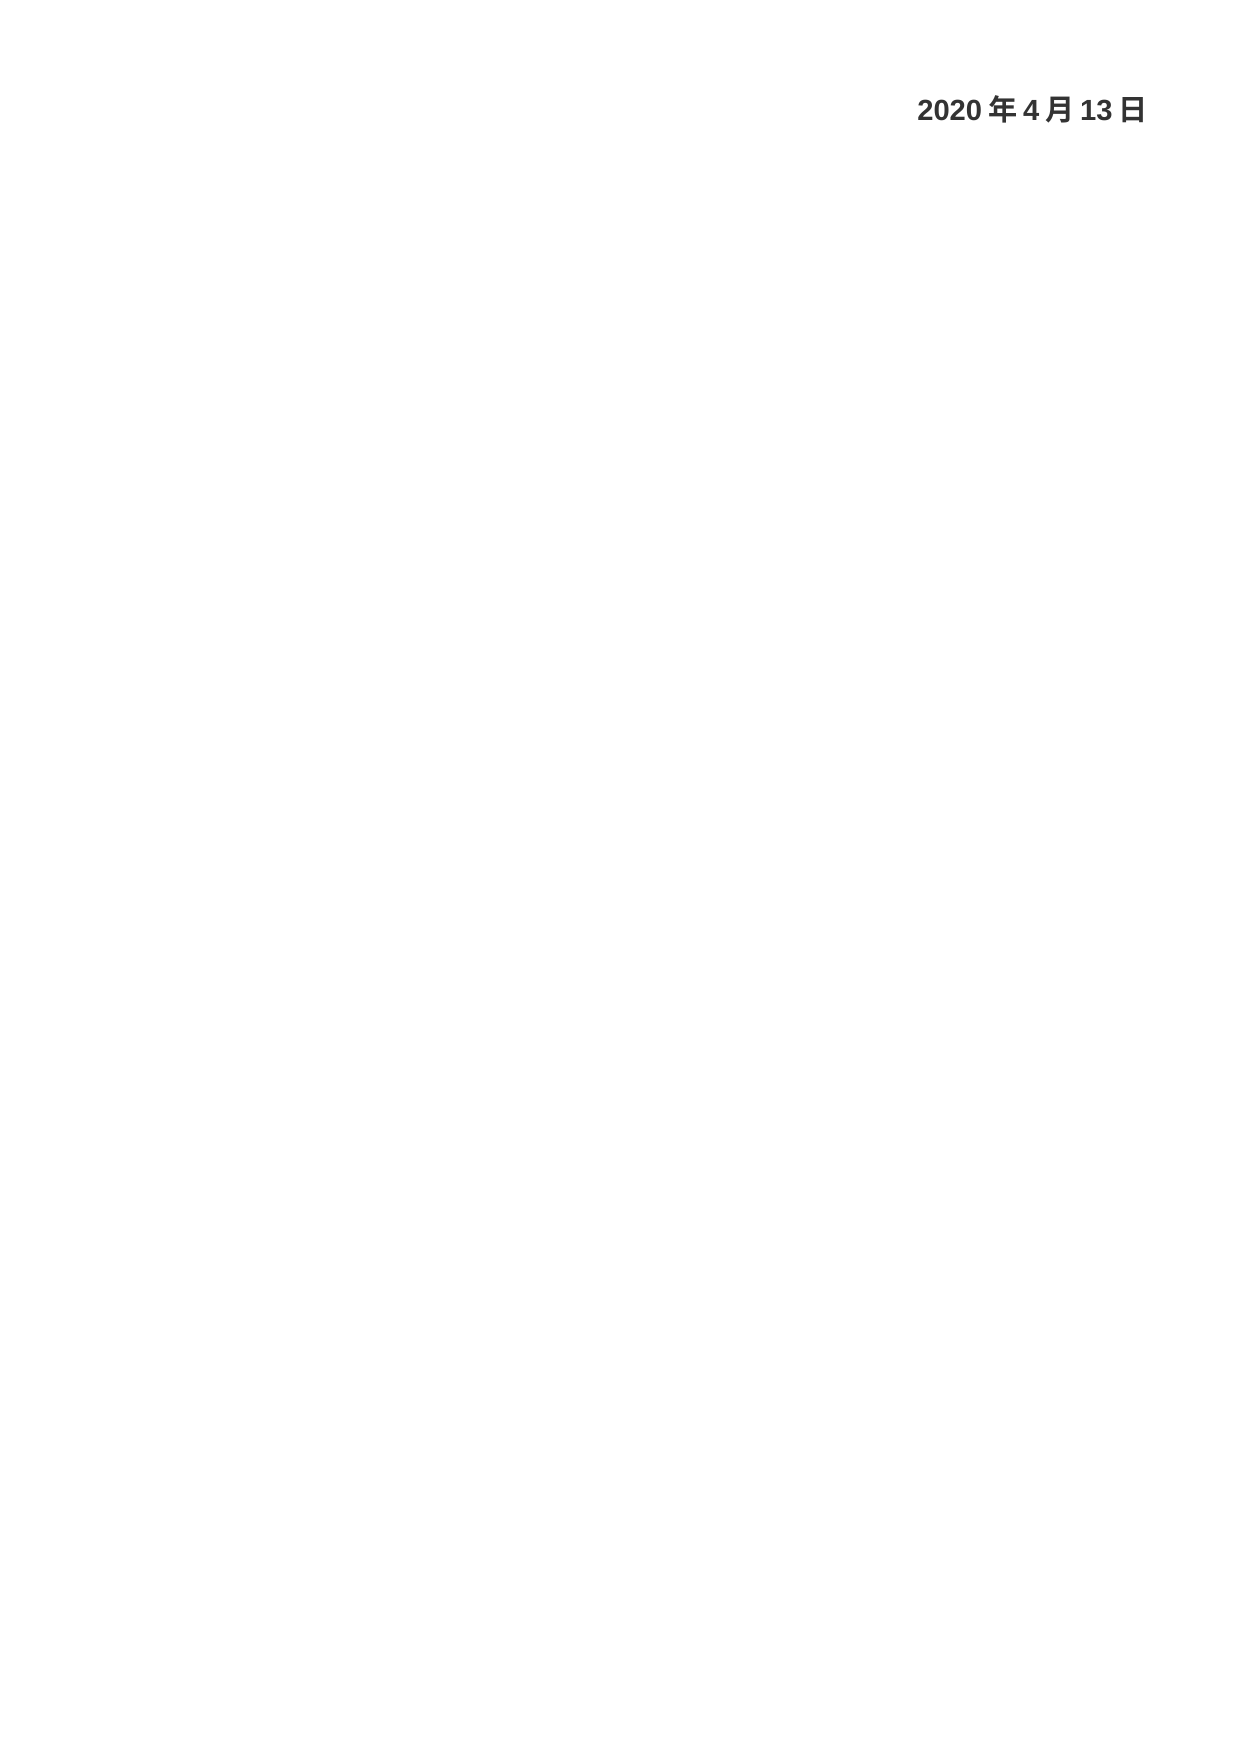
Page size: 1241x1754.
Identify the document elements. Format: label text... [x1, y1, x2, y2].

text 2020年4月13日 [187, 87, 1147, 129]
